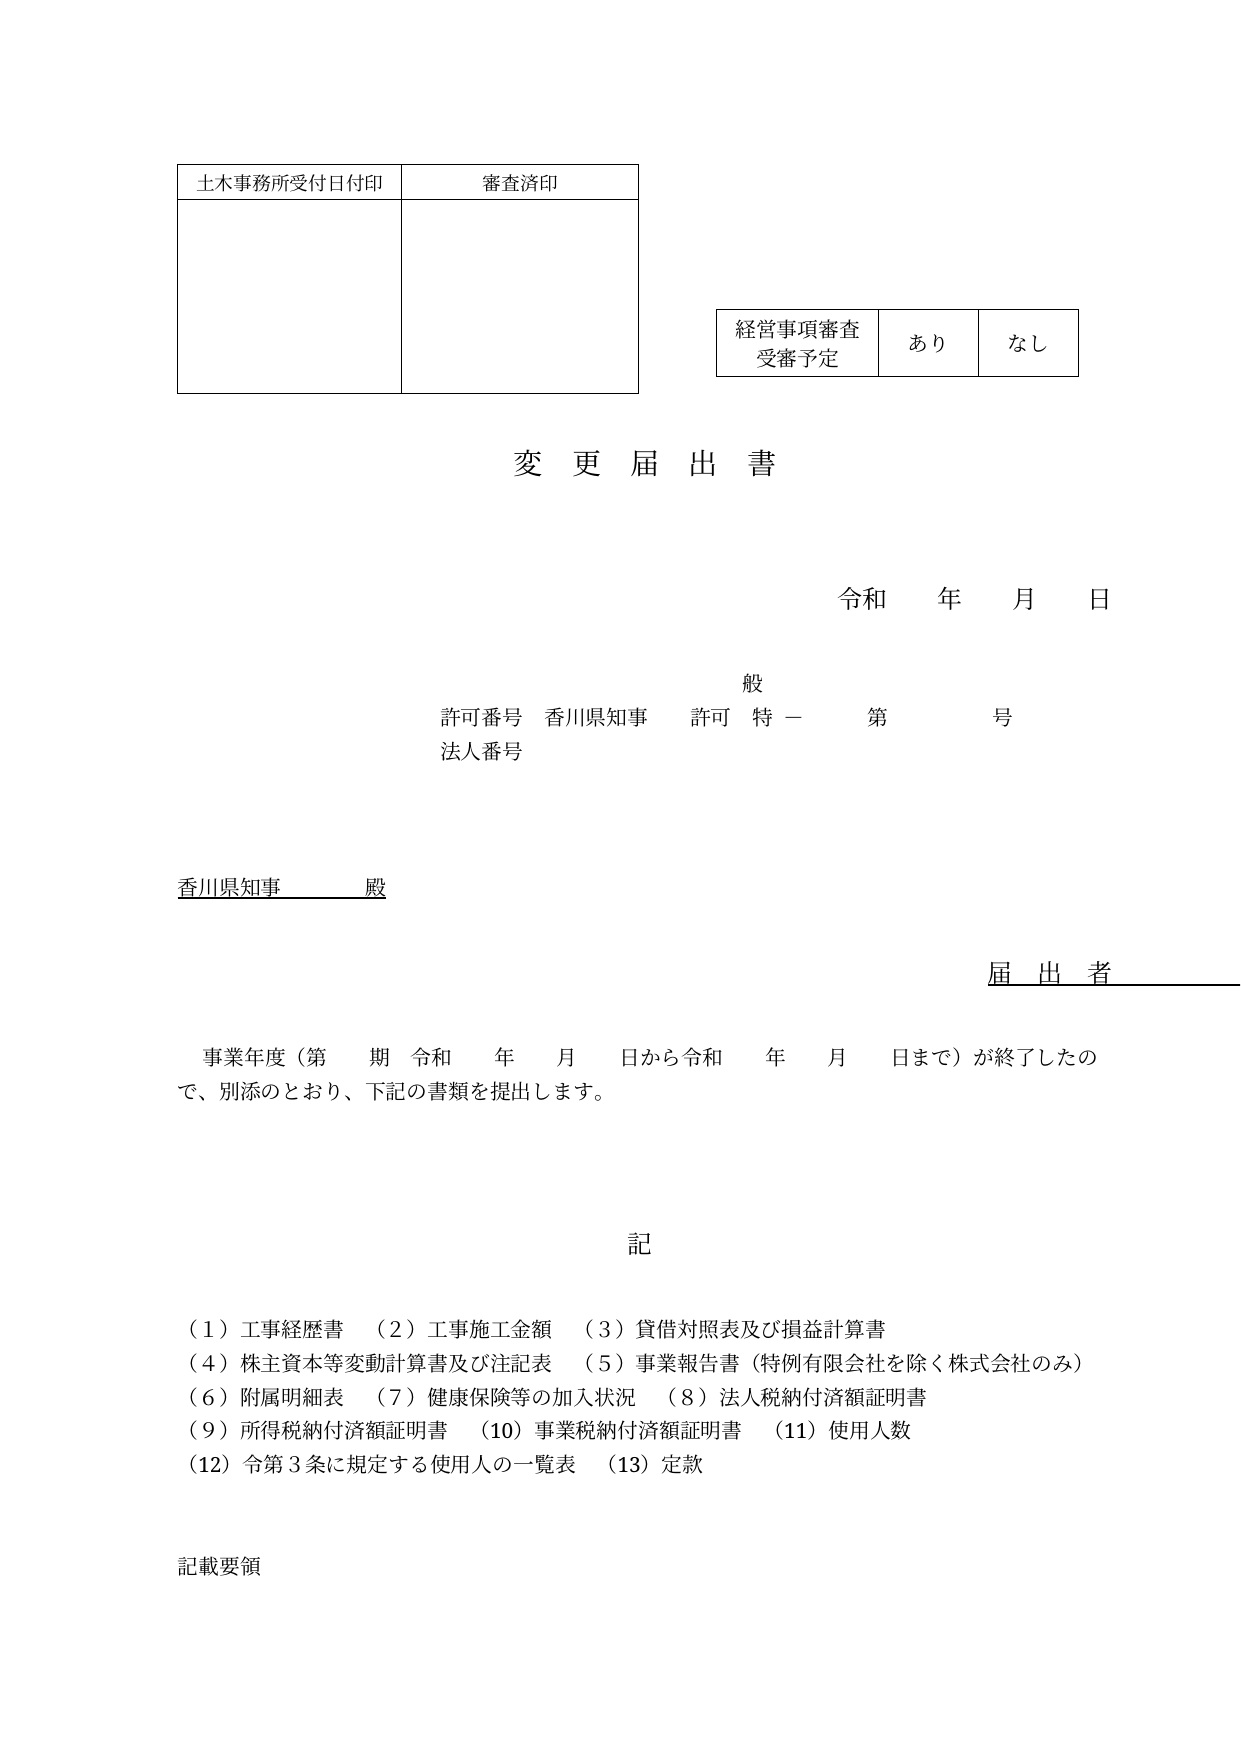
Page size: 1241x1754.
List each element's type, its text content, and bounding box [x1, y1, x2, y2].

text 記 [177, 1209, 1112, 1277]
text 許可番号 香川県知事 許可 特 － 第 号 [177, 700, 1112, 734]
text 記載要領 [177, 1549, 1112, 1583]
text （12）令第３条に規定する使用人の一覧表 （13）定款 [177, 1447, 1112, 1481]
table_header 経営事項審査 受審予定 [717, 310, 878, 376]
text 令和 年 月 日 [177, 564, 1112, 632]
text 変 更 届 出 書 [177, 428, 1112, 496]
text 般 [177, 666, 1112, 700]
text 届 出 者 [177, 937, 1112, 1005]
table_header 土木事務所受付日付印 [178, 165, 401, 199]
text 香川県知事 殿 [177, 869, 1112, 903]
text 事業年度（第 期 令和 年 月 日から令和 年 月 日まで）が終了したので、別添のとおり、下記の書類を提出します。 [177, 1039, 1112, 1107]
text （１）工事経歴書 （２）工事施工金額 （３）貸借対照表及び損益計算書 [177, 1311, 1112, 1345]
table_header なし [979, 310, 1078, 376]
text （９）所得税納付済額証明書 （10）事業税納付済額証明書 （11）使用人数 [177, 1413, 1112, 1447]
text 法人番号 [177, 734, 1112, 768]
text （６）附属明細表 （７）健康保険等の加入状況 （８）法人税納付済額証明書 [177, 1379, 1112, 1413]
table_cell [402, 200, 638, 393]
table_header 審査済印 [402, 165, 638, 199]
table_header あり [879, 310, 978, 376]
text （４）株主資本等変動計算書及び注記表 （５）事業報告書（特例有限会社を除く株式会社のみ） [177, 1345, 1112, 1379]
table_cell [178, 200, 401, 393]
